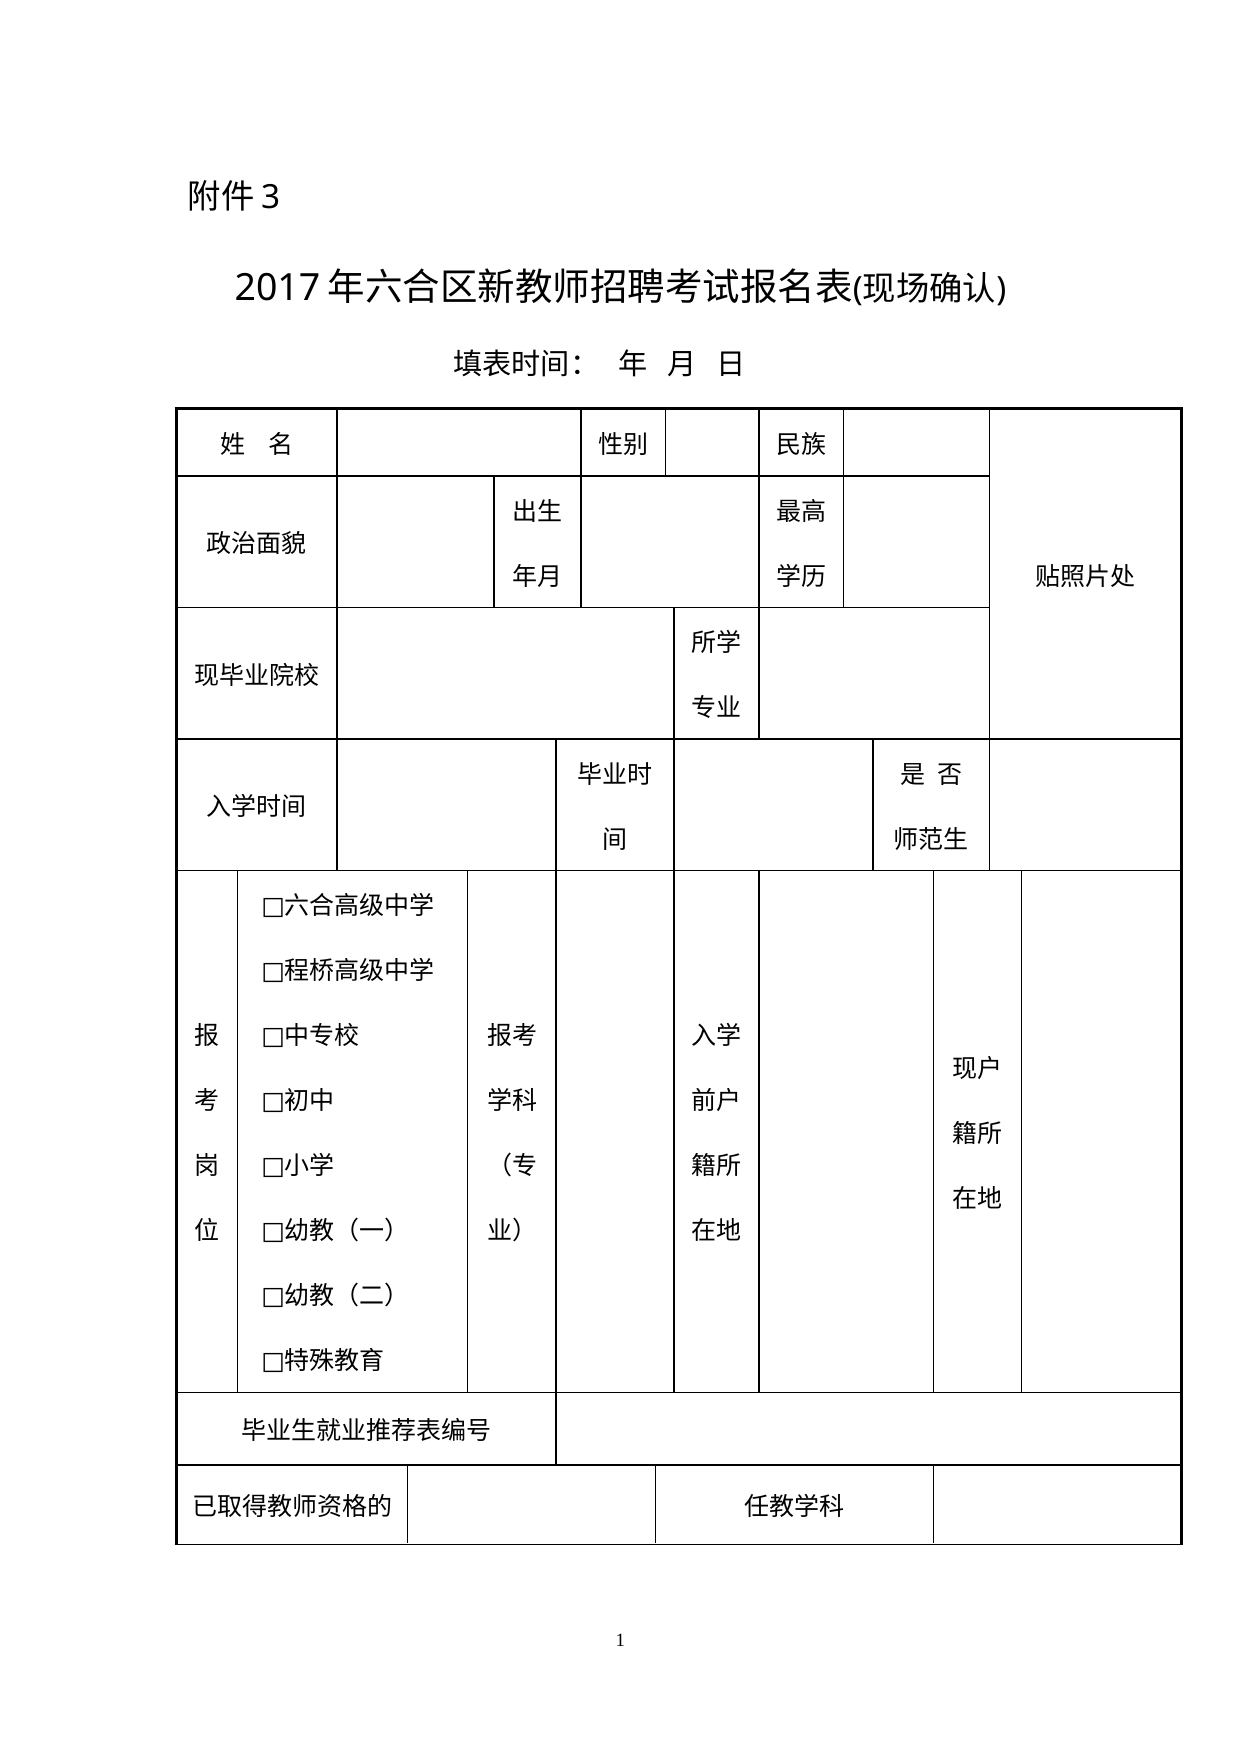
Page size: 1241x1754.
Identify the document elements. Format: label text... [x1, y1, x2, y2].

table_header [844, 410, 989, 475]
table_cell 报考 岗位 [178, 871, 237, 1391]
table_cell 现毕业院校 [178, 608, 336, 738]
table_cell [338, 608, 673, 738]
table_header 民族 [760, 410, 843, 475]
table_header [338, 410, 580, 475]
table_cell [934, 1466, 1180, 1543]
table_cell [582, 477, 758, 607]
table_header 贴照片处 [990, 410, 1180, 738]
table_cell 已取得教师资格的种类 [178, 1466, 407, 1543]
text 2017年六合区新教师招聘考试报名表(现场确认) [187, 252, 1053, 317]
table_cell 任教学科 [656, 1466, 933, 1543]
table_cell 政治面貌 [178, 477, 336, 607]
text 附件3 [187, 162, 1053, 227]
table_cell 入学时间 [178, 740, 336, 870]
table_cell 最高 学历 [760, 477, 843, 607]
table_cell [338, 477, 493, 607]
table_cell 所学 专业 [675, 608, 758, 738]
table_cell [408, 1466, 655, 1543]
table_cell 报考学科（专业） [468, 871, 555, 1391]
table_cell [557, 871, 673, 1391]
table_cell 毕业生就业推荐表编号 [178, 1393, 555, 1464]
table_cell [844, 477, 989, 607]
table_cell 出生 年月 [495, 477, 580, 607]
table_cell 毕业时间 [557, 740, 673, 870]
table_cell 现户籍所在地 [934, 871, 1021, 1391]
table_cell [675, 740, 872, 870]
table_header 性别 [582, 410, 665, 475]
table_cell [338, 740, 555, 870]
text 填表时间： 年 月 日 [187, 329, 1053, 394]
table_header [666, 410, 758, 475]
table_cell [760, 871, 933, 1391]
table_header 姓 名 [178, 410, 336, 475]
table_cell 入学 前户 籍所 在地 [675, 871, 758, 1391]
table_cell [990, 740, 1180, 870]
table_cell [760, 608, 989, 738]
table_cell □六合高级中学 □程桥高级中学 □中专校 □初中 □小学 □幼教（一） □幼教（二） □特殊教育 [238, 871, 467, 1391]
table_cell [557, 1393, 1180, 1464]
table_cell [1022, 871, 1180, 1391]
table_cell 是 否 师范生 [874, 740, 989, 870]
